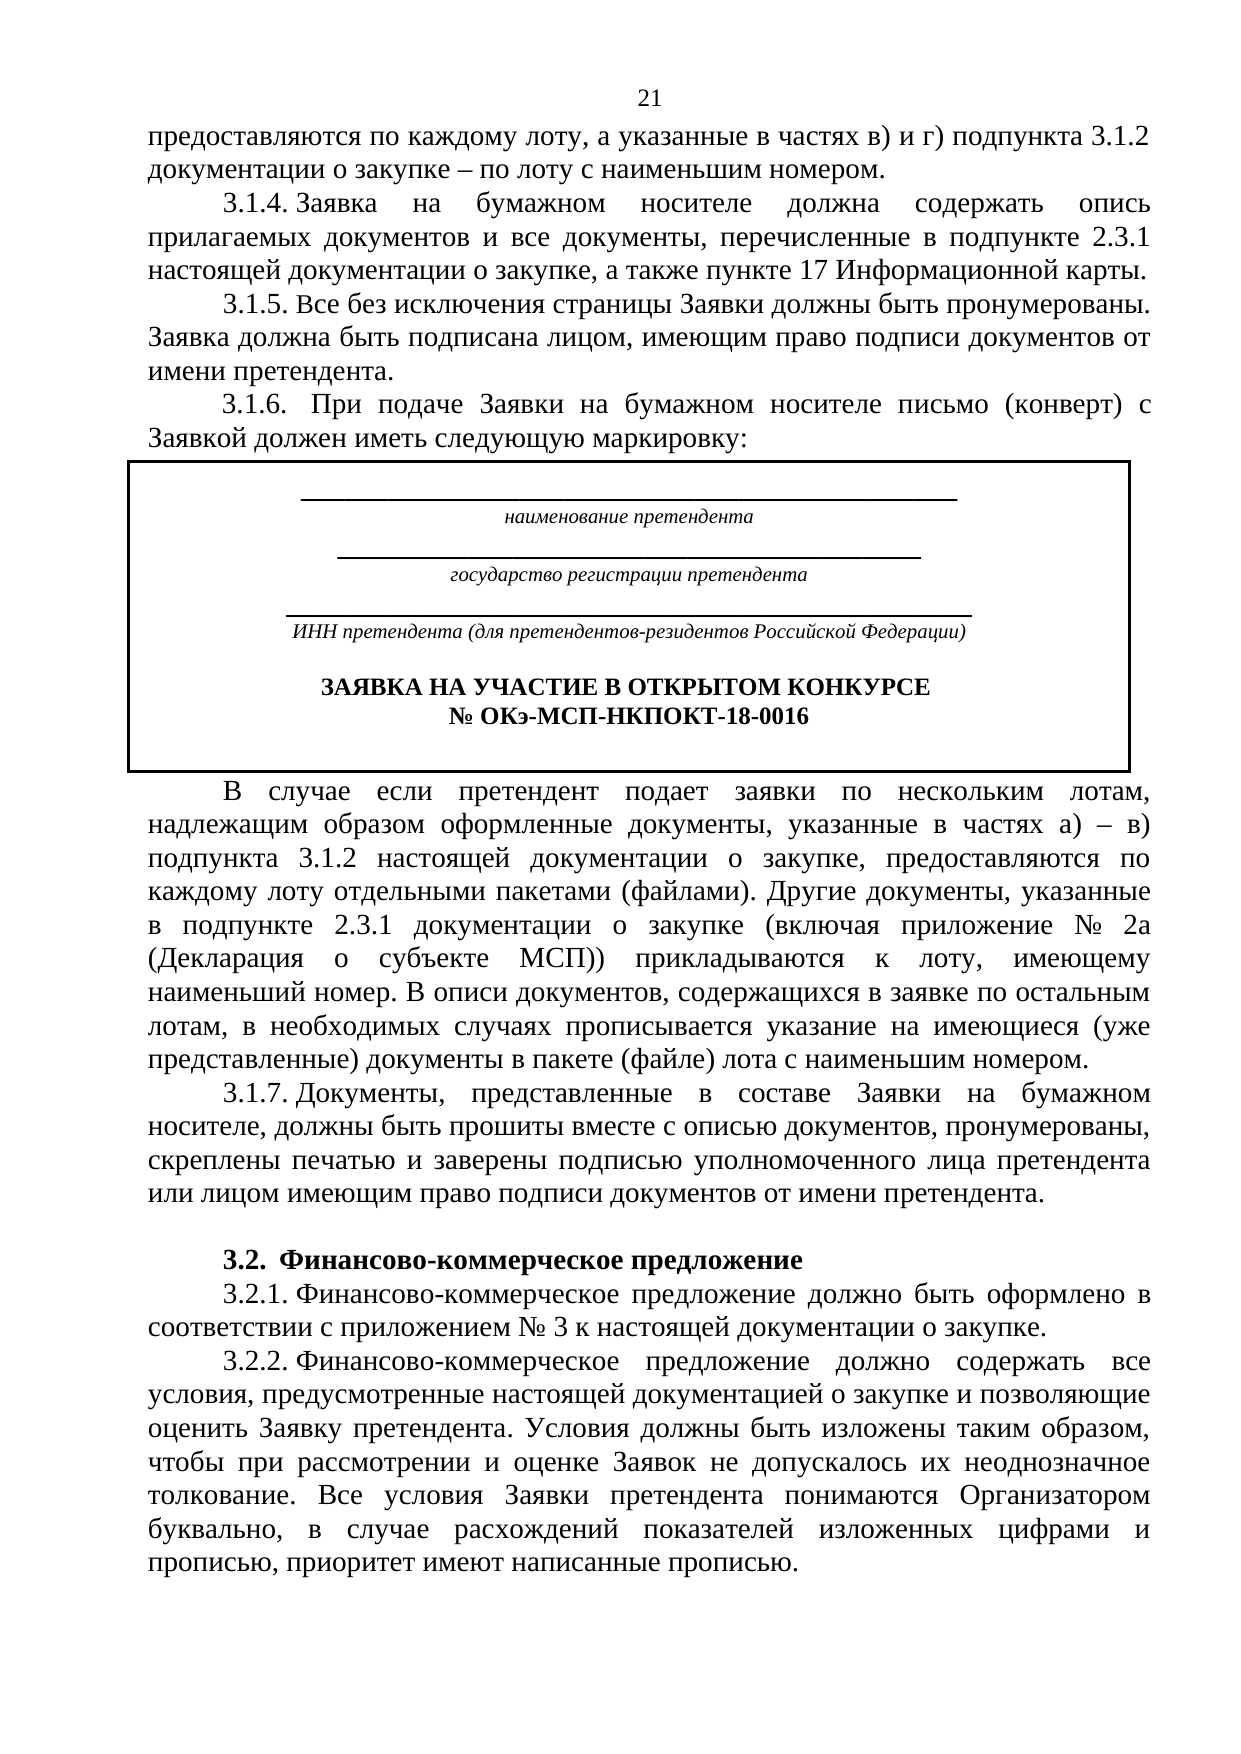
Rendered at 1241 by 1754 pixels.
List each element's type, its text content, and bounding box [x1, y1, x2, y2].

list Финансово-коммерческое предложение должно быть оформлено в соответствии с приложением № 3 к настоящей документации о закупке. [148, 1276, 1152, 1343]
list При подаче Заявки на бумажном носителе письмо (конверт) с Заявкой должен иметь следующую маркировку: [148, 386, 1152, 453]
list Документы, представленные в составе Заявки на бумажном носителе, должны быть прошиты вместе с описью документов, пронумерованы, скреплены печатью и заверены подписью уполномоченного лица претендента или лицом имеющим право подписи документов от имени претендента. [148, 1075, 1152, 1209]
list Финансово-коммерческое предложение должно содержать все условия, предусмотренные настоящей документацией о закупке и позволяющие оценить Заявку претендента. Условия должны быть изложены таким образом, чтобы при рассмотрении и оценке Заявок не допускалось их неоднозначное толкование. Все условия Заявки претендента понимаются Организатором буквально, в случае расхождений показателей изложенных цифрами и прописью, приоритет имеют написанные прописью. [148, 1343, 1152, 1578]
subtitle Финансово-коммерческое предложение [148, 1242, 1152, 1276]
list Заявка на бумажном носителе должна содержать опись прилагаемых документов и все документы, перечисленные в подпункте 2.3.1 настоящей документации о закупке, а также пункте 17 Информационной карты. [148, 185, 1152, 286]
list Все без исключения страницы Заявки должны быть пронумерованы. Заявка должна быть подписана лицом, имеющим право подписи документов от имени претендента. [148, 286, 1152, 386]
text В случае если претендент подает заявки по нескольким лотам, надлежащим образом оформленные документы, указанные в частях а) – в) подпункта 3.1.2 настоящей документации о закупке, предоставляются по каждому лоту отдельными пакетами (файлами). Другие документы, указанные в подпункте 2.3.1 документации о закупке (включая приложение № 2а (Декларация о субъекте МСП)) прикладываются к лоту, имеющему наименьший номер. В описи документов, содержащихся в заявке по остальным лотам, в необходимых случаях прописывается указание на имеющиеся (уже представленные) документы в пакете (файле) лота с наименьшим номером. [148, 453, 1152, 1075]
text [148, 118, 1152, 185]
